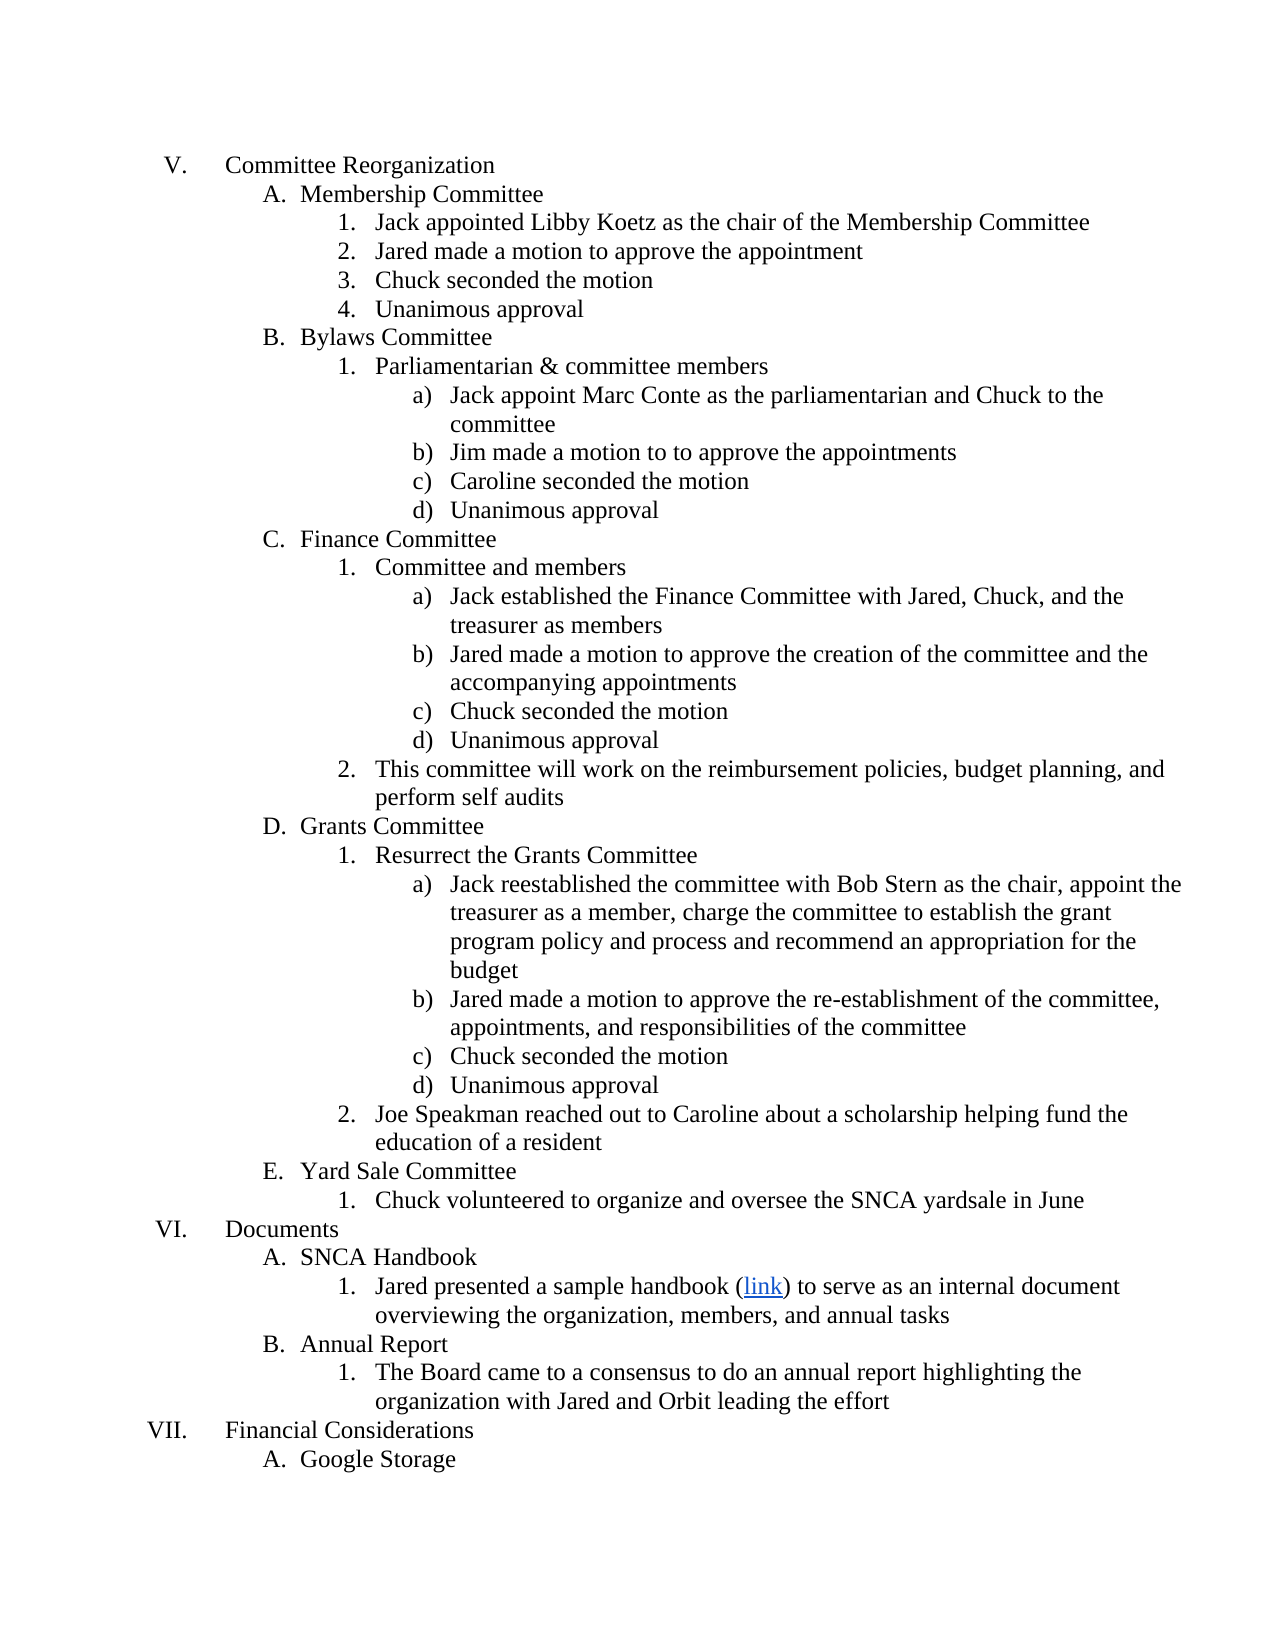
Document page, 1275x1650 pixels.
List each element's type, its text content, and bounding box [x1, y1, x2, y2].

list The Board came to a consensus to do an annual report highlighting the organization with Jared and Orbit leading the effort [337, 1357, 1200, 1415]
list Jack appointed Libby Koetz as the chair of the Membership Committee [337, 207, 1200, 236]
list Chuck seconded the motion [412, 696, 1200, 725]
list Unanimous approval [412, 725, 1200, 754]
list Jared made a motion to approve the re-establishment of the committee, appointments, and responsibilities of the committee [412, 984, 1200, 1041]
list Committee Reorganization [187, 150, 1200, 179]
list This committee will work on the reimbursement policies, budget planning, and perform self audits [337, 754, 1200, 811]
list Resurrect the Grants Committee [337, 840, 1200, 869]
list Bylaws Committee [262, 322, 1200, 351]
list Chuck volunteered to organize and oversee the SNCA yardsale in June [337, 1185, 1200, 1214]
list Caroline seconded the motion [412, 466, 1200, 495]
list Grants Committee [262, 811, 1200, 840]
list Unanimous approval [412, 1070, 1200, 1099]
list Jared made a motion to approve the creation of the committee and the accompanying appointments [412, 639, 1200, 696]
list Annual Report [262, 1329, 1200, 1357]
list Chuck seconded the motion [412, 1041, 1200, 1070]
list Google Storage [262, 1444, 1200, 1472]
list Unanimous approval [412, 495, 1200, 524]
list Finance Committee [262, 524, 1200, 552]
list Jack established the Finance Committee with Jared, Chuck, and the treasurer as members [412, 581, 1200, 639]
list Documents [187, 1214, 1200, 1242]
list Jack reestablished the committee with Bob Stern as the chair, appoint the treasurer as a member, charge the committee to establish the grant program policy and process and recommend an appropriation for the budget [412, 869, 1200, 984]
list Chuck seconded the motion [337, 265, 1200, 294]
list Unanimous approval [337, 294, 1200, 322]
list Financial Considerations [187, 1415, 1200, 1444]
list Jared presented a sample handbook (link) to serve as an internal document overviewing the organization, members, and annual tasks [337, 1271, 1200, 1329]
list Membership Committee [262, 179, 1200, 207]
list Yard Sale Committee [262, 1156, 1200, 1185]
list Joe Speakman reached out to Caroline about a scholarship helping fund the education of a resident [337, 1099, 1200, 1156]
list Jim made a motion to to approve the appointments [412, 437, 1200, 466]
list Parliamentarian & committee members [337, 351, 1200, 380]
list Jack appoint Marc Conte as the parliamentarian and Chuck to the committee [412, 380, 1200, 437]
list Committee and members [337, 552, 1200, 581]
list Jared made a motion to approve the appointment [337, 236, 1200, 265]
list SNCA Handbook [262, 1242, 1200, 1271]
